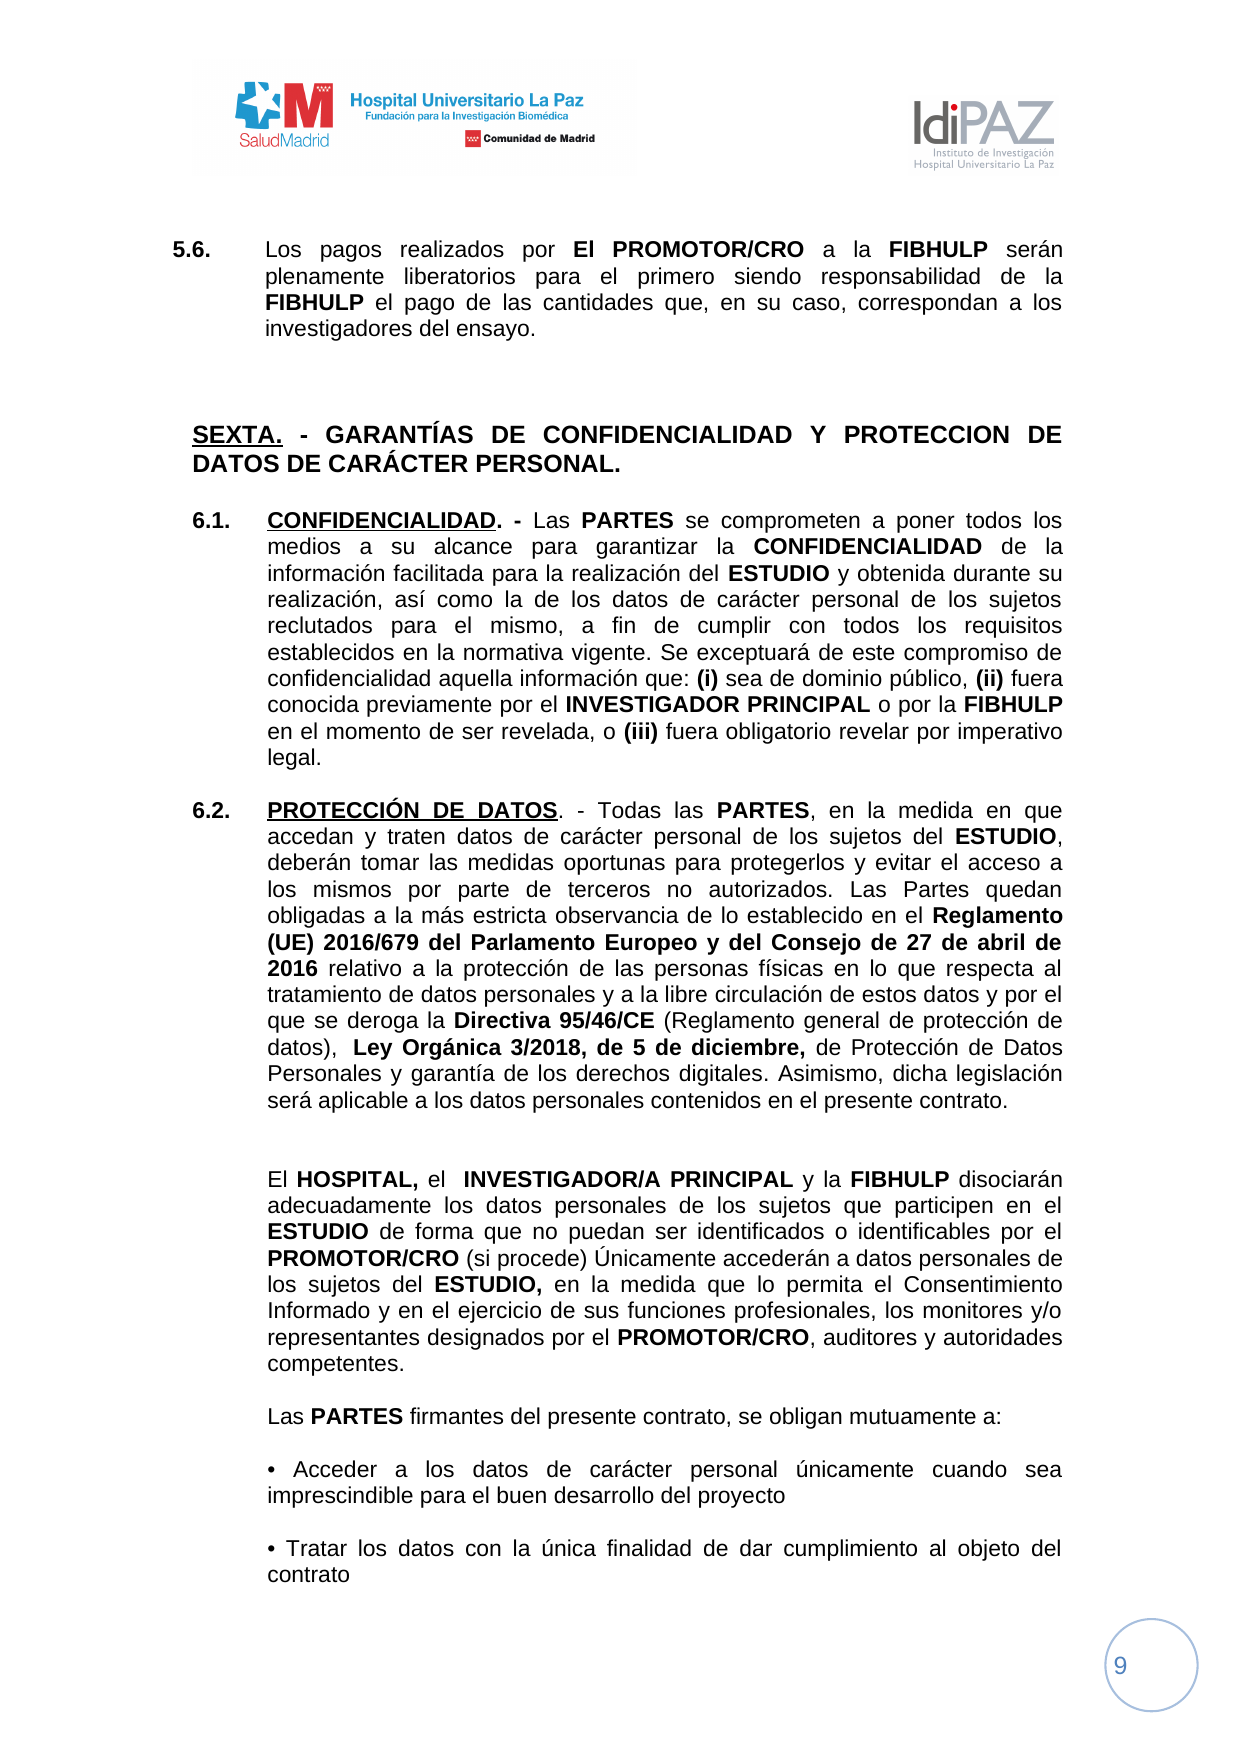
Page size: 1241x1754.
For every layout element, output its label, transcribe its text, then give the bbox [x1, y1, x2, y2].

text SEXTA. - GARANTÍAS DE CONFIDENCIALIDAD Y PROTECCION DE DATOS DE CARÁCTER PERSONAL. [192, 421, 1063, 478]
list PROTECCIÓN DE DATOS. - Todas las PARTES, en la medida en que accedan y traten datos de carácter personal de los sujetos del ESTUDIO, deberán tomar las medidas oportunas para protegerlos y evitar el acceso a los mismos por parte de terceros no autorizados. Las Partes quedan obligadas a la más estricta observancia de lo establecido en el Reglamento (UE) 2016/679 del Parlamento Europeo y del Consejo de 27 de abril de 2016 relativo a la protección de las personas físicas en lo que respecta al tratamiento de datos personales y a la libre circulación de estos datos y por el que se deroga la Directiva 95/46/CE (Reglamento general de protección de datos), Ley Orgánica 3/2018, de 5 de diciembre, de Protección de Datos Personales y garantía de los derechos digitales. Asimismo, dicha legislación será aplicable a los datos personales contenidos en el presente contrato. [192, 797, 1063, 1113]
picture [192, 59, 638, 176]
picture [908, 95, 1060, 176]
list CONFIDENCIALIDAD. - Las PARTES se comprometen a poner todos los medios a su alcance para garantizar la CONFIDENCIALIDAD de la información facilitada para la realización del ESTUDIO y obtenida durante su realización, así como la de los datos de carácter personal de los sujetos reclutados para el mismo, a fin de cumplir con todos los requisitos establecidos en la normativa vigente. Se exceptuará de este compromiso de confidencialidad aquella información que: (i) sea de dominio público, (ii) fuera conocida previamente por el INVESTIGADOR PRINCIPAL o por la FIBHULP en el momento de ser revelada, o (iii) fuera obligatorio revelar por imperativo legal. [192, 507, 1063, 770]
text • Acceder a los datos de carácter personal únicamente cuando sea imprescindible para el buen desarrollo del proyecto [267, 1456, 1063, 1508]
list Los pagos realizados por El PROMOTOR/CRO a la FIBHULP serán plenamente liberatorios para el primero siendo responsabilidad de la FIBHULP el pago de las cantidades que, en su caso, correspondan a los investigadores del ensayo. [172, 236, 1063, 342]
text Las PARTES firmantes del presente contrato, se obligan mutuamente a: [267, 1403, 1063, 1429]
text El HOSPITAL, el INVESTIGADOR/A PRINCIPAL y la FIBHULP disociarán adecuadamente los datos personales de los sujetos que participen en el ESTUDIO de forma que no puedan ser identificados o identificables por el PROMOTOR/CRO (si procede) Únicamente accederán a datos personales de los sujetos del ESTUDIO, en la medida que lo permita el Consentimiento Informado y en el ejercicio de sus funciones profesionales, los monitores y/o representantes designados por el PROMOTOR/CRO, auditores y autoridades competentes. [267, 1166, 1063, 1376]
text • Tratar los datos con la única finalidad de dar cumplimiento al objeto del contrato [267, 1534, 1063, 1587]
